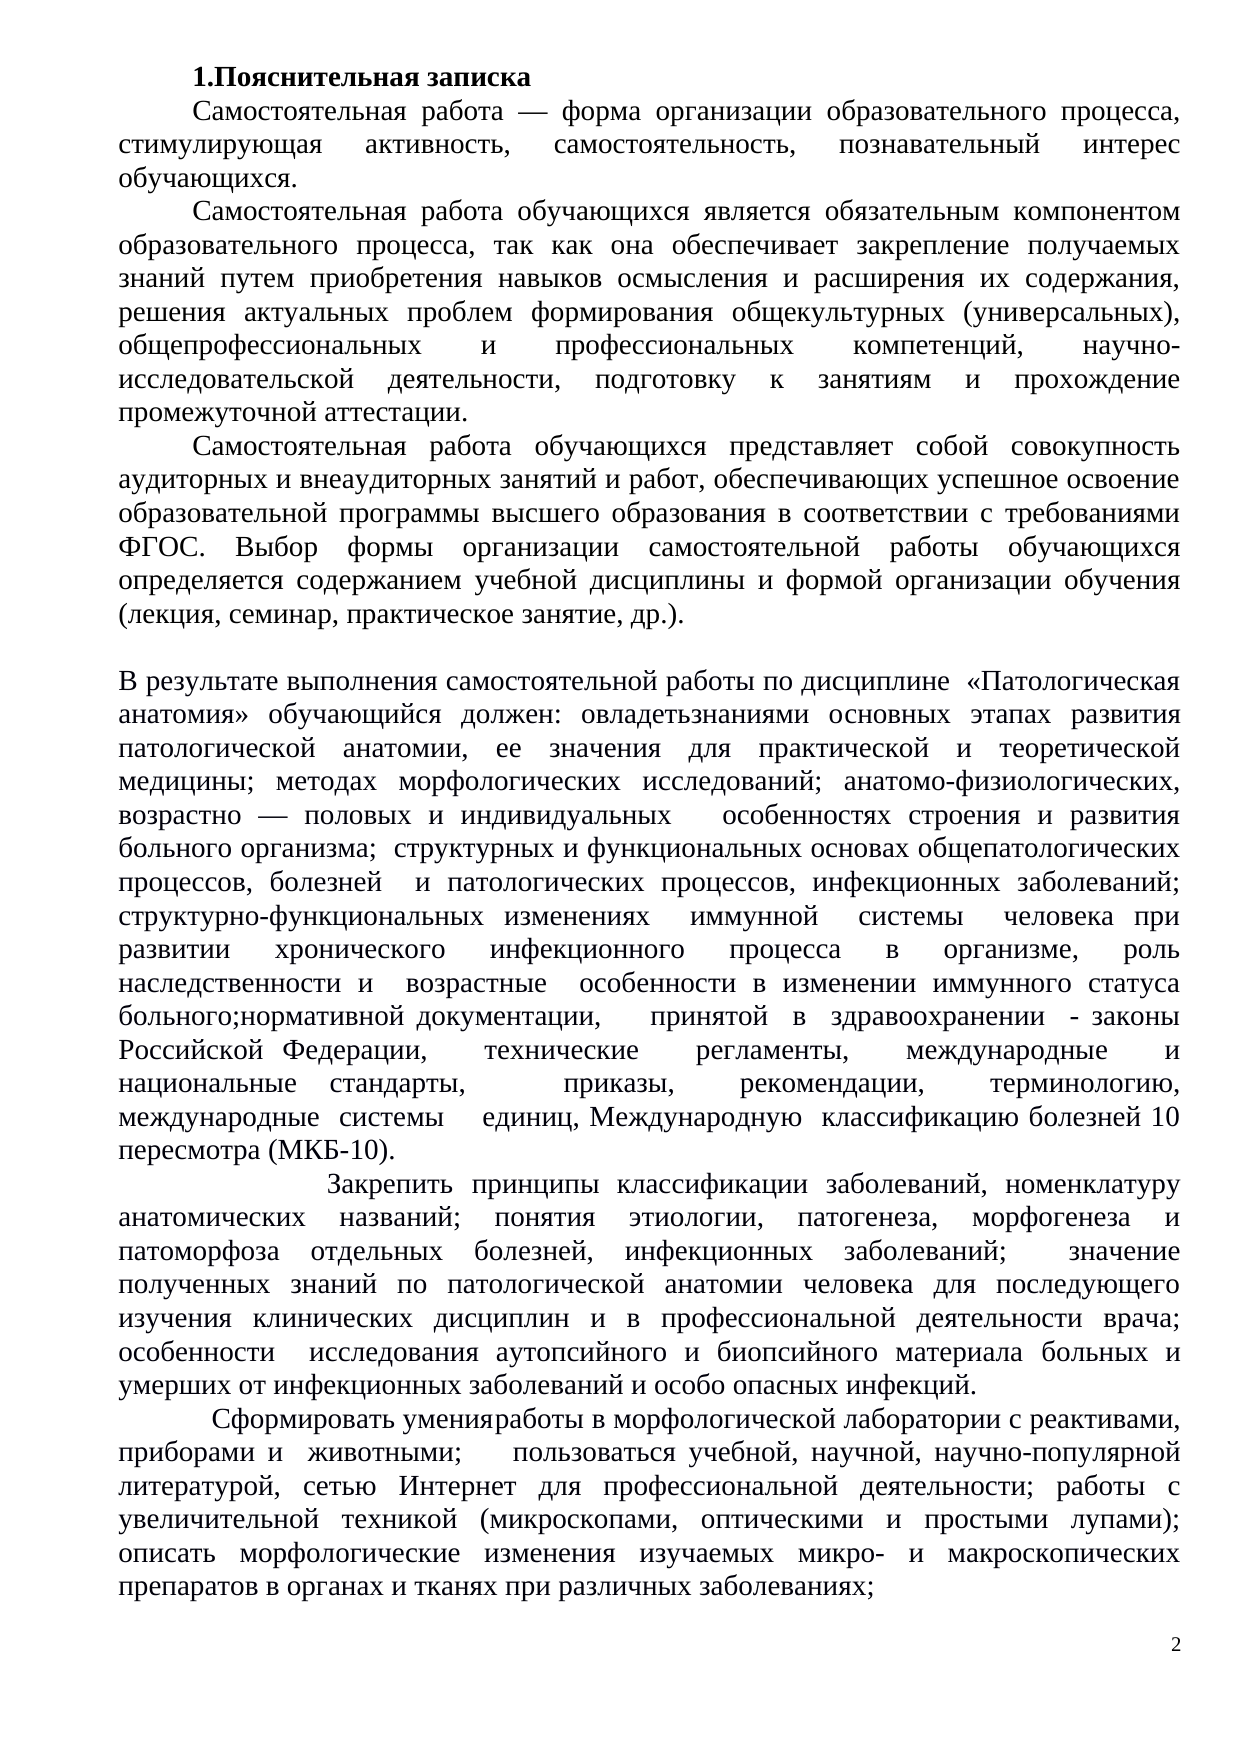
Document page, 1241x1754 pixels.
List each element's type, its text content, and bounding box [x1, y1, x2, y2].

text Самостоятельная работа — форма организации образовательного процесса, стимулирующая активность, самостоятельность, познавательный интерес обучающихся. [118, 93, 1181, 193]
text 1.Пояснительная записка [118, 59, 1181, 93]
text Самостоятельная работа обучающихся представляет собой совокупность аудиторных и внеаудиторных занятий и работ, обеспечивающих успешное освоение образовательной программы высшего образования в соответствии с требованиями ФГОС. Выбор формы организации самостоятельной работы обучающихся определяется содержанием учебной дисциплины и формой организации обучения (лекция, семинар, практическое занятие, др.). [118, 428, 1181, 629]
text Сформировать уменияработы в морфологической лаборатории с реактивами, приборами и животными; пользоваться учебной, научной, научно-популярной литературой, сетью Интернет для профессиональной деятельности; работы с увеличительной техникой (микроскопами, оптическими и простыми лупами); описать морфологические изменения изучаемых микро- и макроскопических препаратов в органах и тканях при различных заболеваниях; [118, 1401, 1181, 1602]
text Самостоятельная работа обучающихся является обязательным компонентом образовательного процесса, так как она обеспечивает закрепление получаемых знаний путем приобретения навыков осмысления и расширения их содержания, решения актуальных проблем формирования общекультурных (универсальных), общепрофессиональных и профессиональных компетенций, научно-исследовательской деятельности, подготовку к занятиям и прохождение промежуточной аттестации. [118, 193, 1181, 428]
text Закрепить принципы классификации заболеваний, номенклатуру анатомических названий; понятия этиологии, патогенеза, морфогенеза и патоморфоза отдельных болезней, инфекционных заболеваний; значение полученных знаний по патологической анатомии человека для последующего изучения клинических дисциплин и в профессиональной деятельности врача; особенности исследования аутопсийного и биопсийного материала больных и умерших от инфекционных заболеваний и особо опасных инфекций. [118, 1166, 1181, 1401]
text В результате выполнения самостоятельной работы по дисциплине «Патологическая анатомия» обучающийся должен: овладетьзнаниями основных этапах развития патологической анатомии, ее значения для практической и теоретической медицины; методах морфологических исследований; анатомо-физиологических, возрастно — половых и индивидуальных особенностях строения и развития больного организма; структурных и функциональных основах общепатологических процессов, болезней и патологических процессов, инфекционных заболеваний; структурно-функциональных изменениях иммунной системы человека при развитии хронического инфекционного процесса в организме, роль наследственности и возрастные особенности в изменении иммунного статуса больного;нормативной документации, принятой в здравоохранении - законы Российской Федерации, технические регламенты, международные и национальные стандарты, приказы, рекомендации, терминологию, международные системы единиц, Международную классификацию болезней 10 пересмотра (МКБ-10). [118, 663, 1181, 1166]
